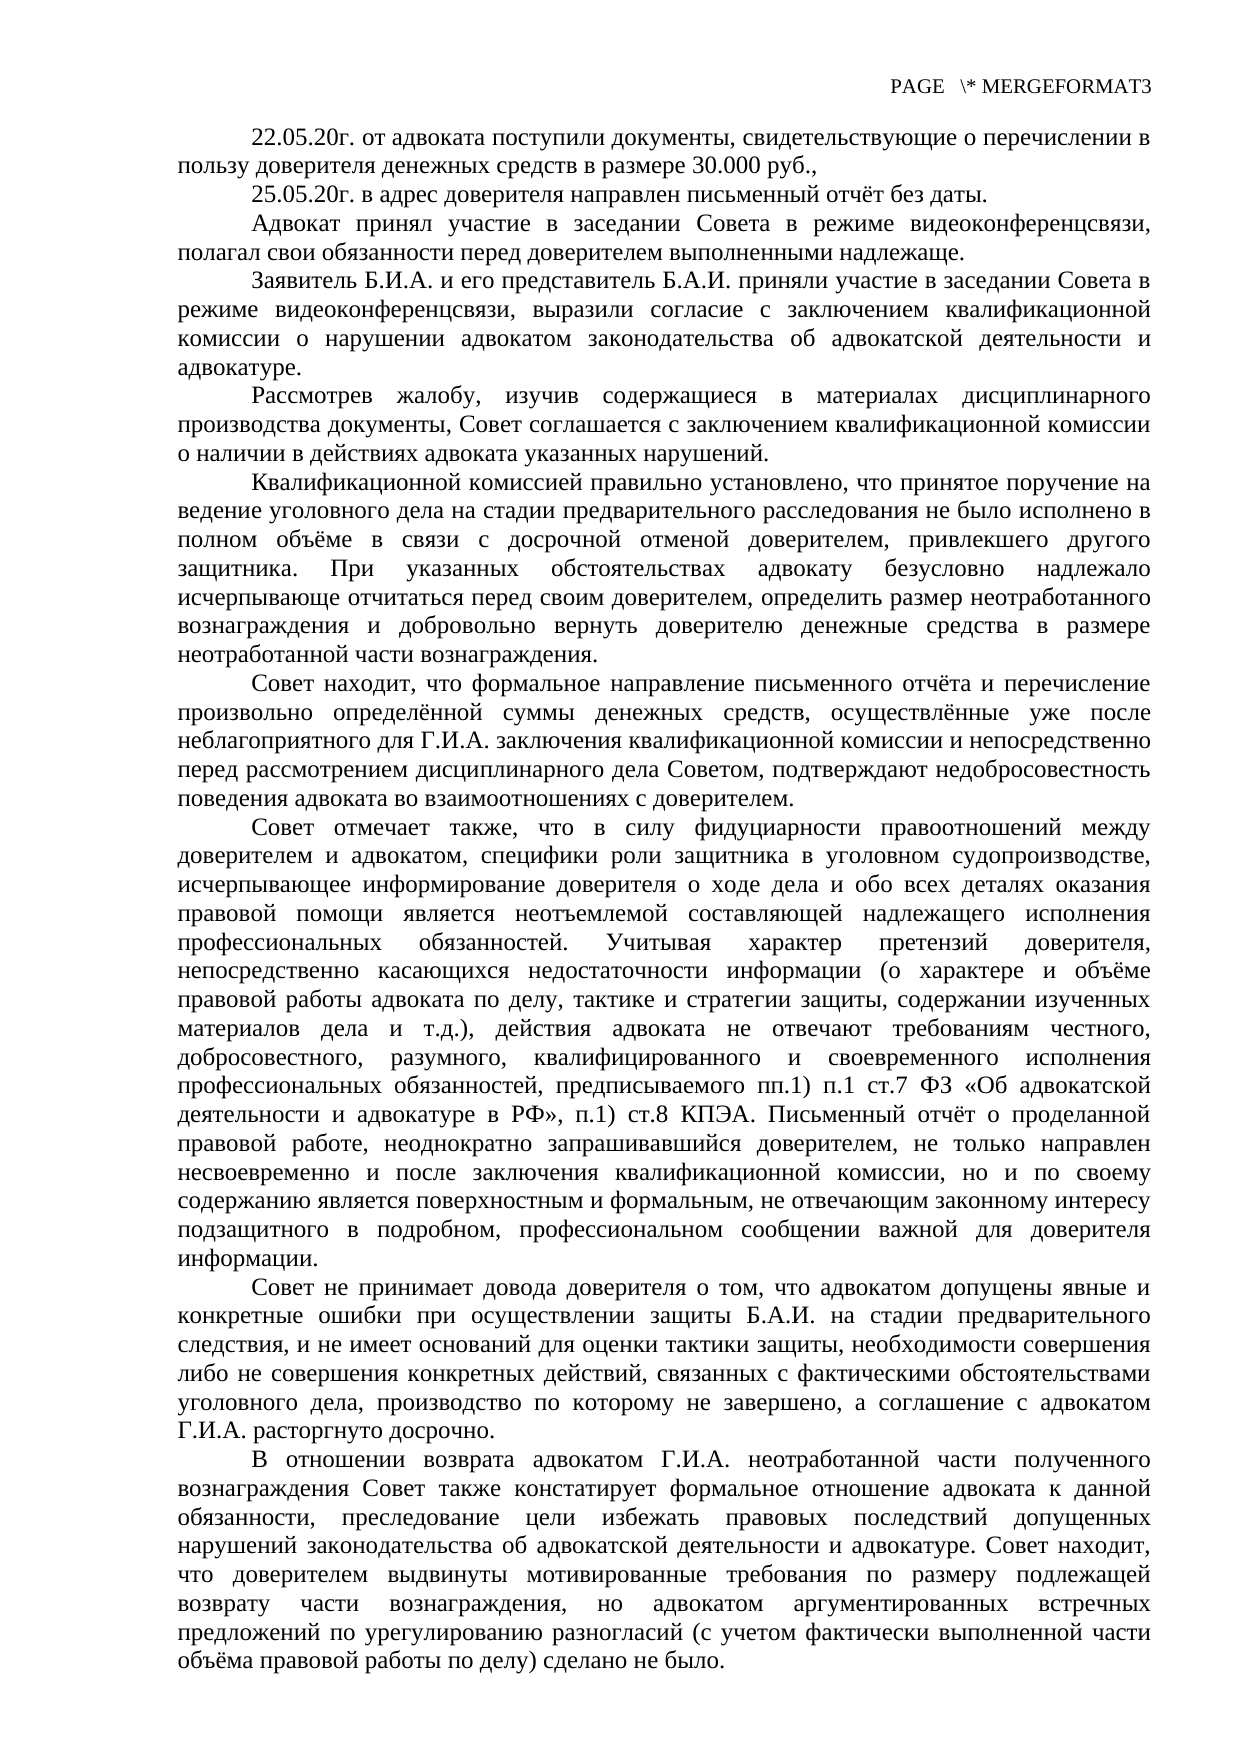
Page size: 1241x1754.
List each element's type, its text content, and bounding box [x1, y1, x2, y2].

text Совет не принимает довода доверителя о том, что адвокатом допущены явные и конкретные ошибки при осуществлении защиты Б.А.И. на стадии предварительного следствия, и не имеет оснований для оценки тактики защиты, необходимости совершения либо не совершения конкретных действий, связанных с фактическими обстоятельствами уголовного дела, производство по которому не завершено, а соглашение с адвокатом Г.И.А. расторгнуто досрочно. [177, 1272, 1152, 1444]
text Заявитель Б.И.А. и его представитель Б.А.И. приняли участие в заседании Совета в режиме видеоконференцсвязи, выразили согласие с заключением квалификационной комиссии о нарушении адвокатом законодательства об адвокатской деятельности и адвокатуре. [177, 266, 1152, 381]
text В отношении возврата адвокатом Г.И.А. неотработанной части полученного вознаграждения Совет также констатирует формальное отношение адвоката к данной обязанности, преследование цели избежать правовых последствий допущенных нарушений законодательства об адвокатской деятельности и адвокатуре. Совет находит, что доверителем выдвинуты мотивированные требования по размеру подлежащей возврату части вознаграждения, но адвокатом аргументированных встречных предложений по урегулированию разногласий (с учетом фактически выполненной части объёма правовой работы по делу) сделано не было. [177, 1444, 1152, 1674]
text Адвокат принял участие в заседании Совета в режиме видеоконференцсвязи, полагал свои обязанности перед доверителем выполненными надлежаще. [177, 208, 1152, 266]
text 22.05.20г. от адвоката поступили документы, свидетельствующие о перечислении в пользу доверителя денежных средств в размере 30.000 руб., [177, 122, 1152, 179]
text Совет отмечает также, что в силу фидуциарности правоотношений между доверителем и адвокатом, специфики роли защитника в уголовном судопроизводстве, исчерпывающее информирование доверителя о ходе дела и обо всех деталях оказания правовой помощи является неотъемлемой составляющей надлежащего исполнения профессиональных обязанностей. Учитывая характер претензий доверителя, непосредственно касающихся недостаточности информации (о характере и объёме правовой работы адвоката по делу, тактике и стратегии защиты, содержании изученных материалов дела и т.д.), действия адвоката не отвечают требованиям честного, добросовестного, разумного, квалифицированного и своевременного исполнения профессиональных обязанностей, предписываемого пп.1) п.1 ст.7 ФЗ «Об адвокатской деятельности и адвокатуре в РФ», п.1) ст.8 КПЭА. Письменный отчёт о проделанной правовой работе, неоднократно запрашивавшийся доверителем, не только направлен несвоевременно и после заключения квалификационной комиссии, но и по своему содержанию является поверхностным и формальным, не отвечающим законному интересу подзащитного в подробном, профессиональном сообщении важной для доверителя информации. [177, 812, 1152, 1272]
text Рассмотрев жалобу, изучив содержащиеся в материалах дисциплинарного производства документы, Совет соглашается с заключением квалификационной комиссии о наличии в действиях адвоката указанных нарушений. [177, 381, 1152, 467]
text 25.05.20г. в адрес доверителя направлен письменный отчёт без даты. [177, 179, 1152, 208]
text Квалификационной комиссией правильно установлено, что принятое поручение на ведение уголовного дела на стадии предварительного расследования не было исполнено в полном объёме в связи с досрочной отменой доверителем, привлекшего другого защитника. При указанных обстоятельствах адвокату безусловно надлежало исчерпывающе отчитаться перед своим доверителем, определить размер неотработанного вознаграждения и добровольно вернуть доверителю денежные средства в размере неотработанной части вознаграждения. [177, 467, 1152, 668]
text Совет находит, что формальное направление письменного отчёта и перечисление произвольно определённой суммы денежных средств, осуществлённые уже после неблагоприятного для Г.И.А. заключения квалификационной комиссии и непосредственно перед рассмотрением дисциплинарного дела Советом, подтверждают недобросовестность поведения адвоката во взаимоотношениях с доверителем. [177, 668, 1152, 812]
